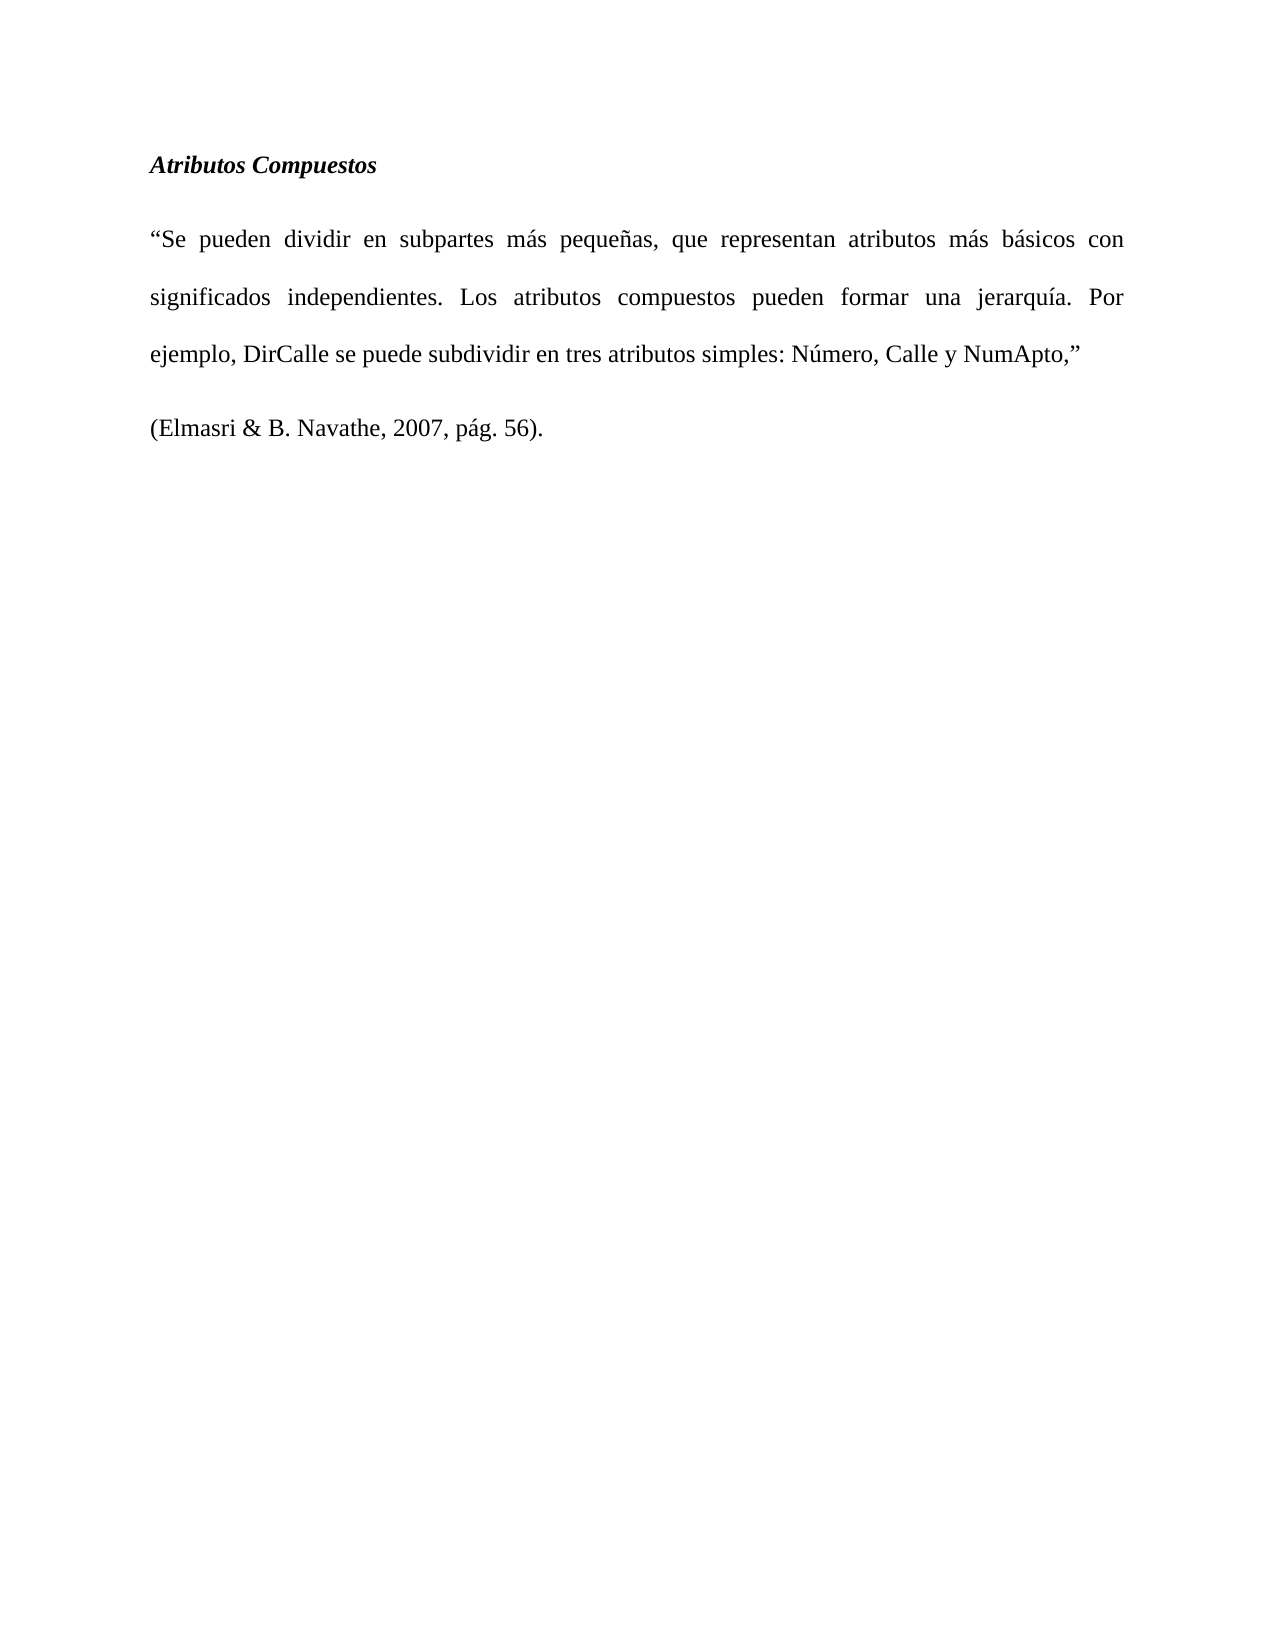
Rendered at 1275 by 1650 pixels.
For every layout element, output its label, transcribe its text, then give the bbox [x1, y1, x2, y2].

text “Se pueden dividir en subpartes más pequeñas, que representan atributos más básicos con significados independientes. Los atributos compuestos pueden formar una jerarquía. Por ejemplo, DirCalle se puede subdividir en tres atributos simples: Número, Calle y NumApto,” [150, 224, 1125, 368]
text Atributos Compuestos [150, 150, 1125, 179]
text (Elmasri & B. Navathe, 2007, pág. 56). [150, 413, 1125, 442]
